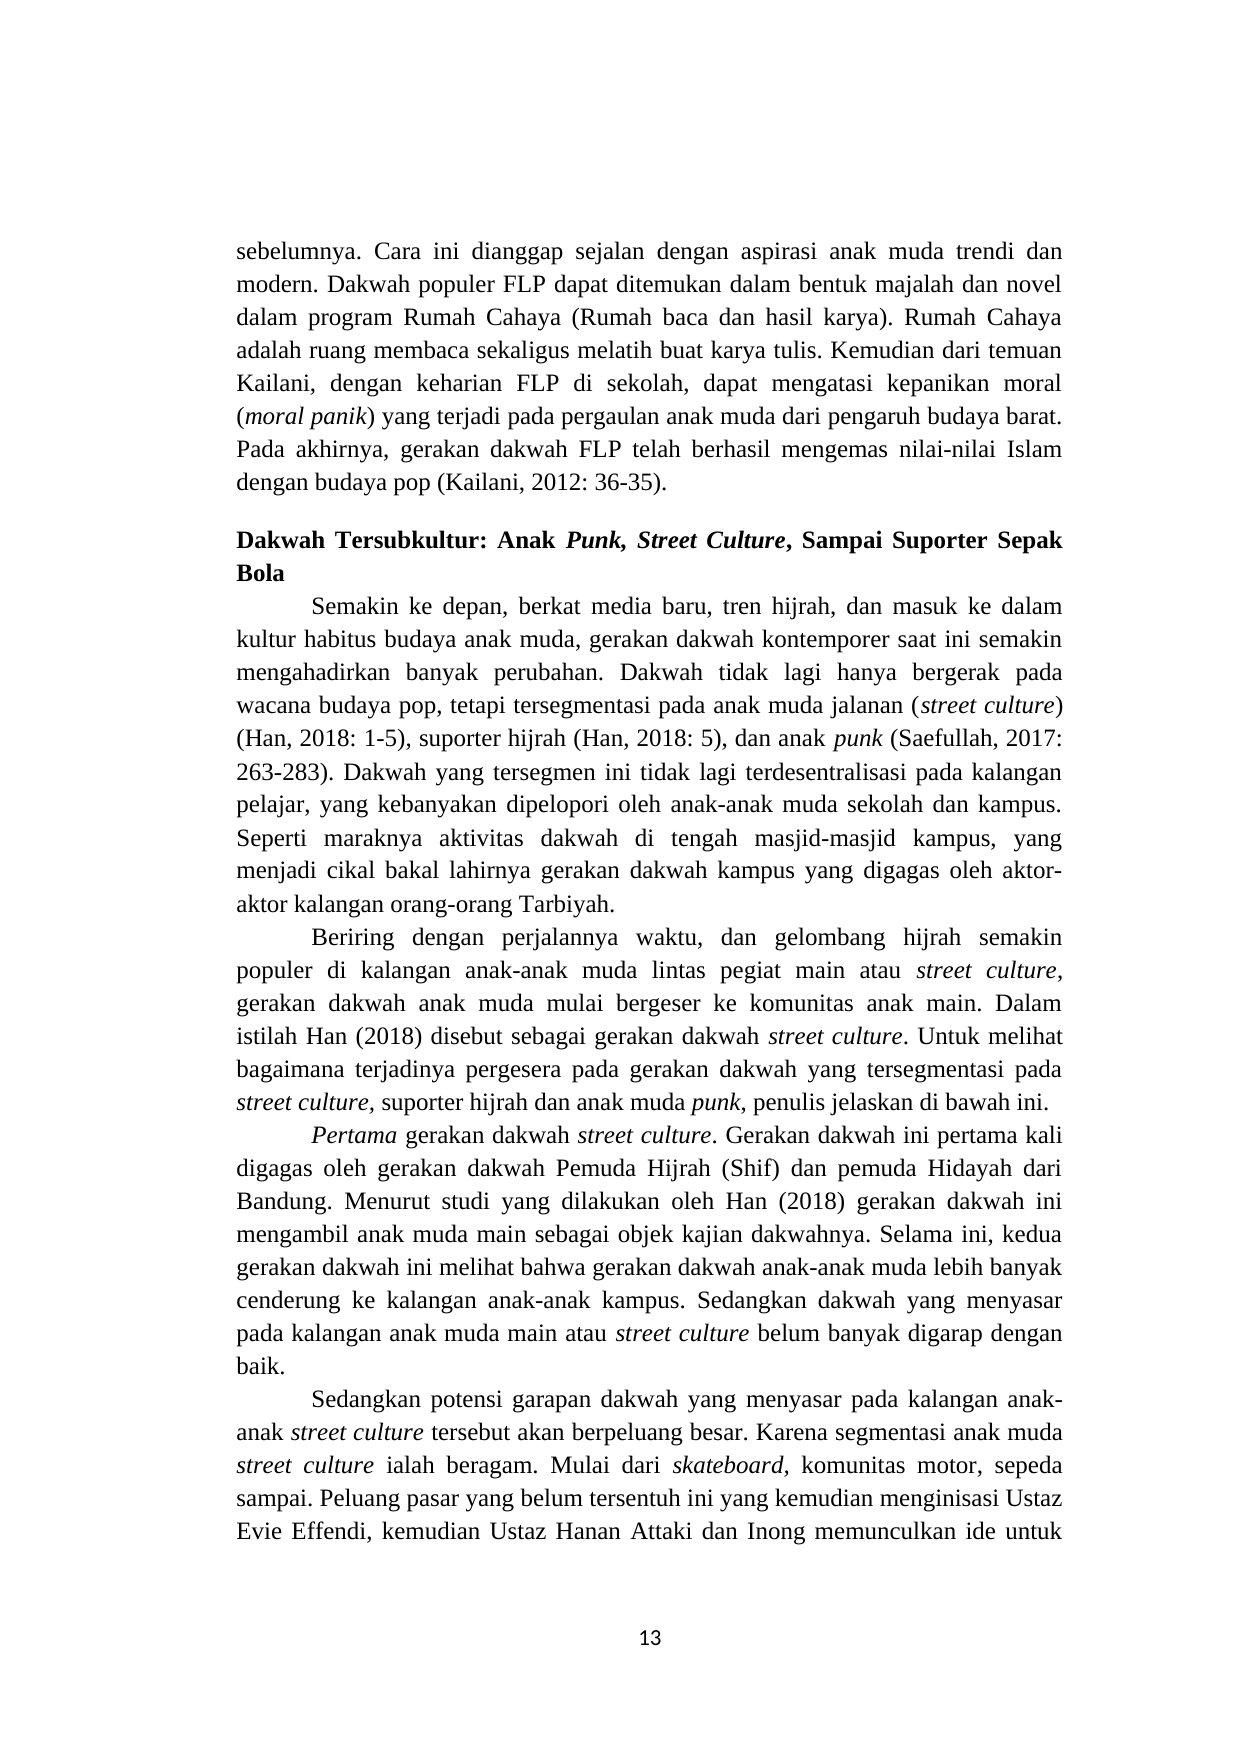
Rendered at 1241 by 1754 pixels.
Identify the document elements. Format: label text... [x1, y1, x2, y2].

text Beriring dengan perjalannya waktu, dan gelombang hijrah semakin populer di kalangan anak-anak muda lintas pegiat main atau street culture, gerakan dakwah anak muda mulai bergeser ke komunitas anak main. Dalam istilah Han (2018) disebut sebagai gerakan dakwah street culture. Untuk melihat bagaimana terjadinya pergesera pada gerakan dakwah yang tersegmentasi pada street culture, suporter hijrah dan anak muda punk, penulis jelaskan di bawah ini. [236, 922, 1063, 1116]
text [236, 236, 1063, 496]
text Pertama gerakan dakwah street culture. Gerakan dakwah ini pertama kali digagas oleh gerakan dakwah Pemuda Hijrah (Shif) dan pemuda Hidayah dari Bandung. Menurut studi yang dilakukan oleh Han (2018) gerakan dakwah ini mengambil anak muda main sebagai objek kajian dakwahnya. Selama ini, kedua gerakan dakwah ini melihat bahwa gerakan dakwah anak-anak muda lebih banyak cenderung ke kalangan anak-anak kampus. Sedangkan dakwah yang menyasar pada kalangan anak muda main atau street culture belum banyak digarap dengan baik. [236, 1120, 1063, 1380]
text Dakwah Tersubkultur: Anak Punk, Street Culture, Sampai Suporter Sepak Bola [236, 525, 1063, 587]
text Semakin ke depan, berkat media baru, tren hijrah, dan masuk ke dalam kultur habitus budaya anak muda, gerakan dakwah kontemporer saat ini semakin mengahadirkan banyak perubahan. Dakwah tidak lagi hanya bergerak pada wacana budaya pop, tetapi tersegmentasi pada anak muda jalanan (street culture) (Han, 2018: 1-5), suporter hijrah (Han, 2018: 5), dan anak punk (Saefullah, 2017: 263-283). Dakwah yang tersegmen ini tidak lagi terdesentralisasi pada kalangan pelajar, yang kebanyakan dipelopori oleh anak-anak muda sekolah dan kampus. Seperti maraknya aktivitas dakwah di tengah masjid-masjid kampus, yang menjadi cikal bakal lahirnya gerakan dakwah kampus yang digagas oleh aktor-aktor kalangan orang-orang Tarbiyah. [236, 591, 1063, 917]
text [236, 1384, 1063, 1545]
